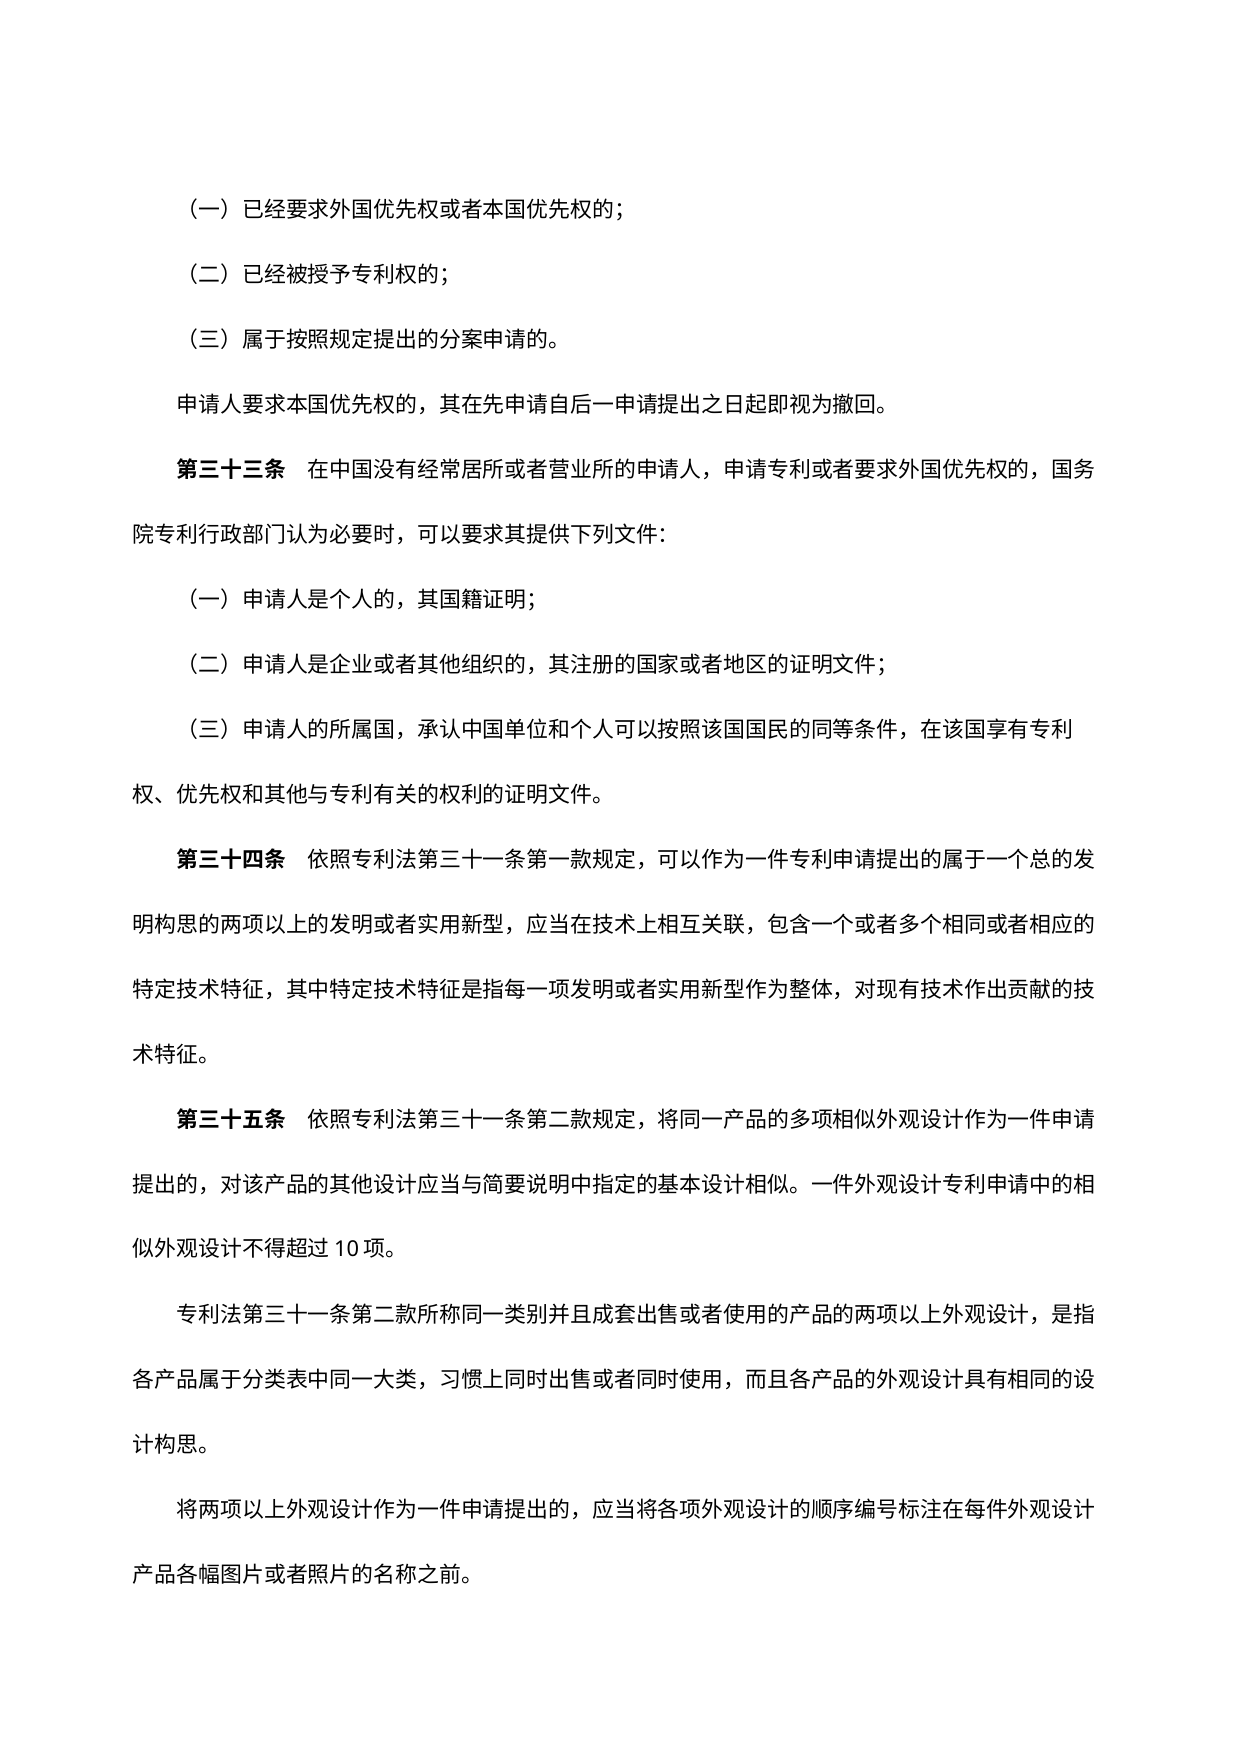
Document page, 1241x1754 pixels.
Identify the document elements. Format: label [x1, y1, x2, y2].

table_header [133, 162, 1108, 1589]
